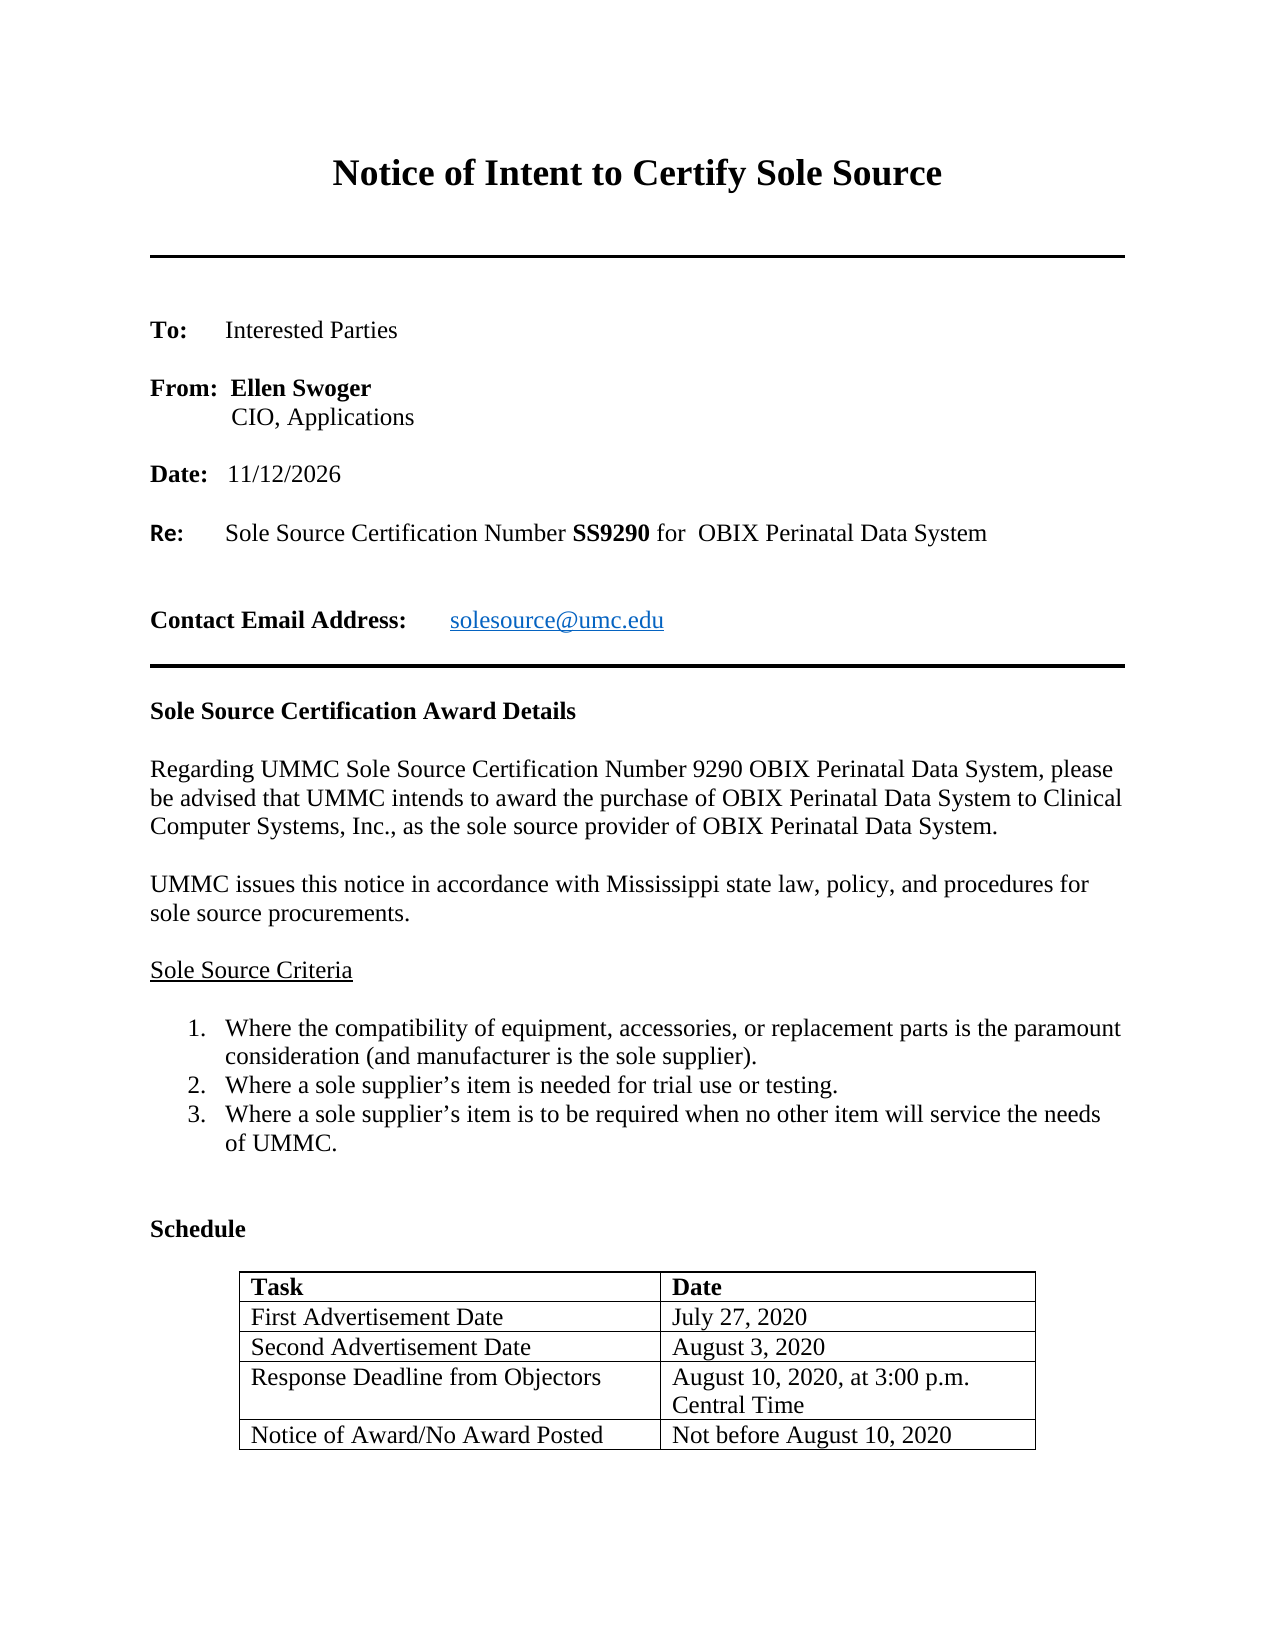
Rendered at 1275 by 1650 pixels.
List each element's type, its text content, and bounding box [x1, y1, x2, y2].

text CIO, Applications [150, 402, 1125, 431]
table_cell August 3, 2020 [661, 1332, 1035, 1361]
text Date: 7/22/2020 [150, 459, 1125, 488]
table_header Task [240, 1273, 660, 1301]
text Re: Sole Source Certification Number SS9290 for OBIX Perinatal Data System [150, 517, 1125, 547]
table_cell July 27, 2020 [661, 1302, 1035, 1331]
text Contact Email Address: solesource@umc.edu [150, 605, 1125, 634]
list Where a sole supplier’s item is needed for trial use or testing. [187, 1070, 1125, 1099]
list Where a sole supplier’s item is to be required when no other item will service the needs of UMMC. [187, 1099, 1125, 1156]
text From: Ellen Swoger [150, 373, 1125, 402]
text To: Interested Parties [150, 316, 1125, 344]
table_cell August 10, 2020, at 3:00 p.m. Central Time [661, 1362, 1035, 1419]
table_cell Response Deadline from Objectors [240, 1362, 660, 1419]
table_cell Notice of Award/No Award Posted [240, 1420, 660, 1449]
table_cell Not before August 10, 2020 [661, 1420, 1035, 1449]
text Schedule [150, 1214, 1125, 1243]
text Sole Source Criteria [150, 955, 1125, 984]
text Regarding UMMC Sole Source Certification Number 9290 OBIX Perinatal Data System, please be advised that UMMC intends to award the purchase of OBIX Perinatal Data System to Clinical Computer Systems, Inc., as the sole source provider of OBIX Perinatal Data System. [150, 754, 1125, 840]
table_header Date [661, 1273, 1035, 1301]
text Sole Source Certification Award Details [150, 696, 1125, 725]
table_cell Second Advertisement Date [240, 1332, 660, 1361]
table_cell First Advertisement Date [240, 1302, 660, 1331]
text UMMC issues this notice in accordance with Mississippi state law, policy, and procedures for sole source procurements. [150, 869, 1125, 926]
text Notice of Intent to Certify Sole Source [150, 150, 1125, 193]
list Where the compatibility of equipment, accessories, or replacement parts is the paramount consideration (and manufacturer is the sole supplier). [187, 1013, 1125, 1070]
